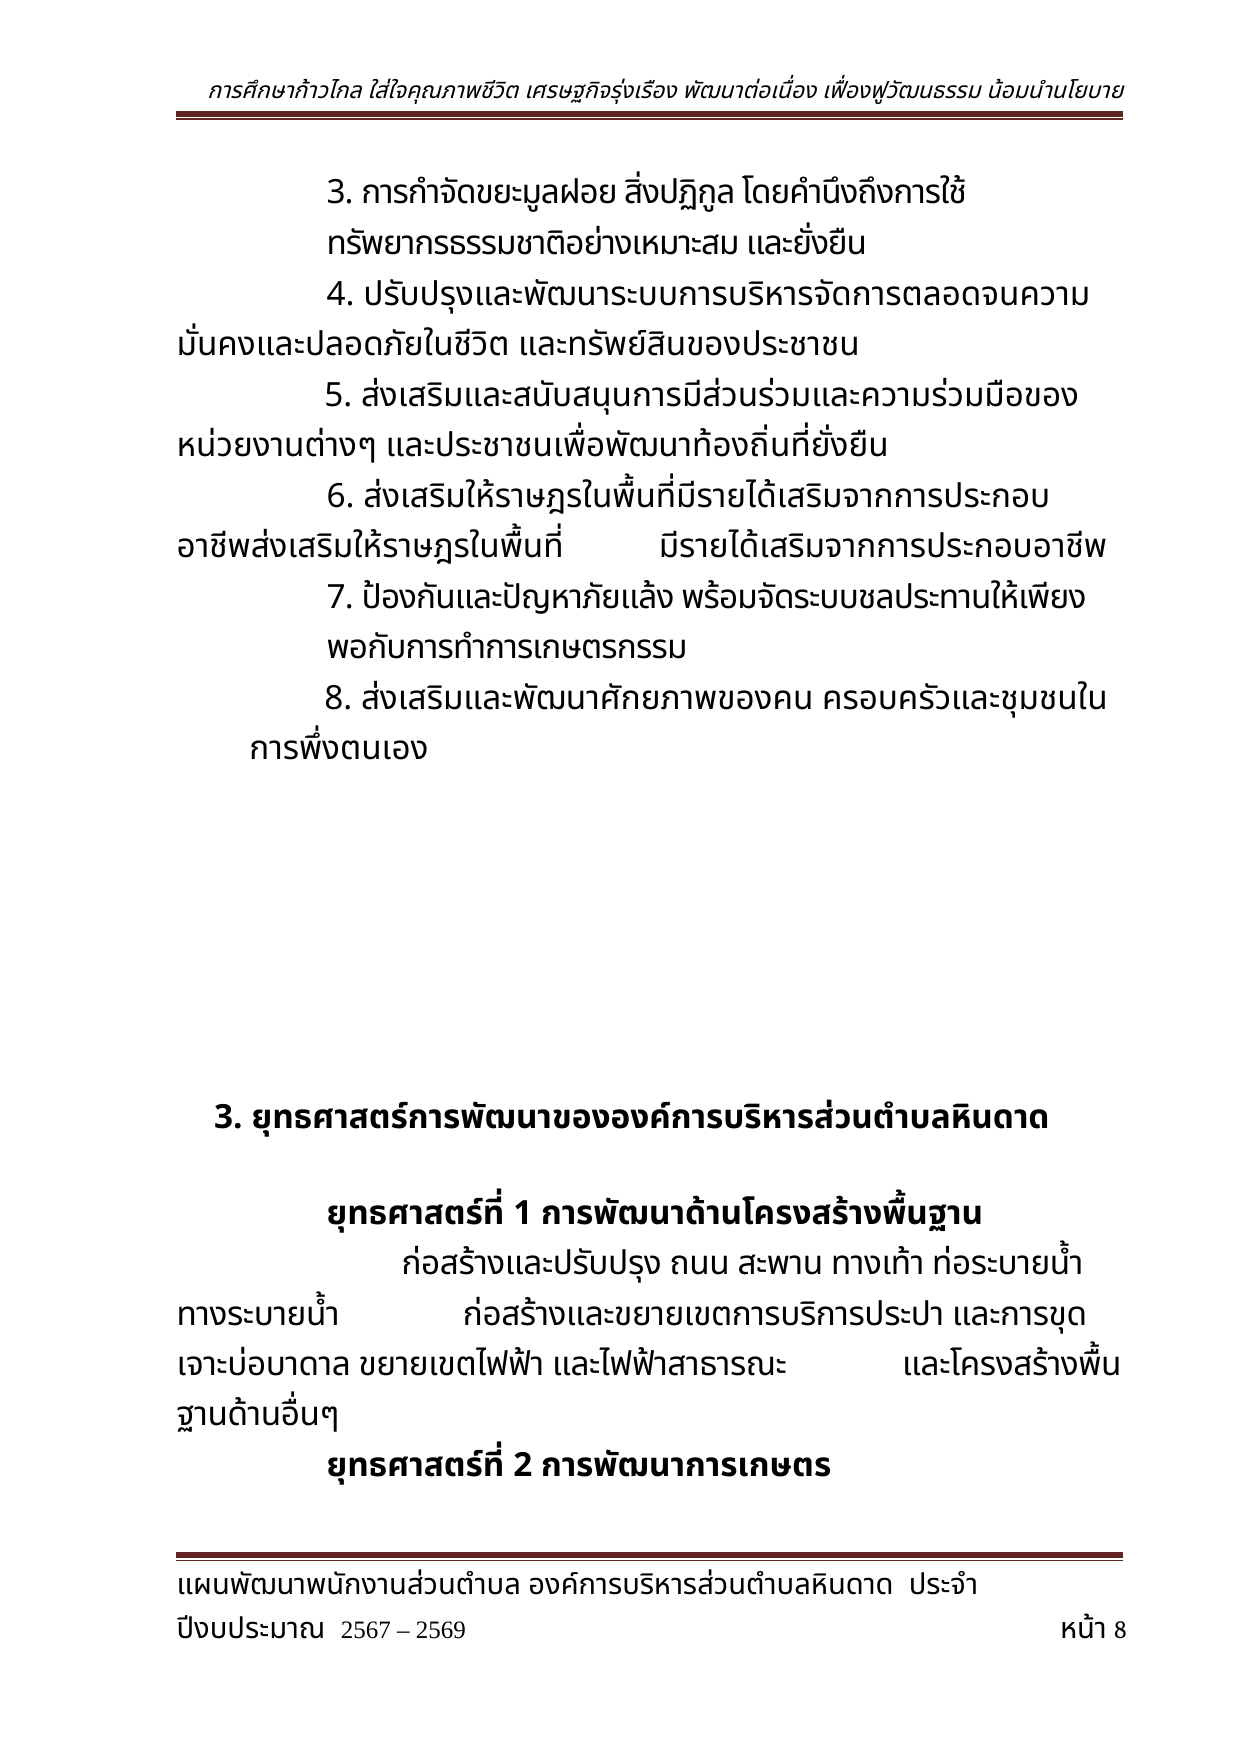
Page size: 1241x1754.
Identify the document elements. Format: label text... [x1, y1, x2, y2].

text ยุทธศาสตร์ที่ 1 การพัฒนาด้านโครงสร้างพื้นฐาน [251, 1188, 1123, 1239]
text 8. ส่งเสริมและพัฒนาศักยภาพของคน ครอบครัวและชุมชนในการพึ่งตนเอง [249, 673, 1123, 774]
text ยุทธศาสตร์ที่ 2 การพัฒนาการเกษตร [251, 1441, 1123, 1491]
list ยุทธศาสตร์การพัฒนาขององค์การบริหารส่วนตำบลหินดาด [214, 1092, 1123, 1143]
text 4. ปรับปรุงและพัฒนาระบบการบริหารจัดการตลอดจนความมั่นคงและปลอดภัยในชีวิต และทรัพย์สินของประชาชน [176, 269, 1123, 370]
text 7. ป้องกันและปัญหาภัยแล้ง พร้อมจัดระบบชลประทานให้เพียงพอกับการทำการเกษตรกรรม [326, 572, 1123, 673]
text 3. การกำจัดขยะมูลฝอย สิ่งปฏิกูล โดยคำนึงถึงการใช้ทรัพยากรธรรมชาติอย่างเหมาะสม และยั่งยืน [326, 168, 1123, 269]
text 5. ส่งเสริมและสนับสนุนการมีส่วนร่วมและความร่วมมือของหน่วยงานต่างๆ และประชาชนเพื่อพัฒนาท้องถิ่นที่ยั่งยืน [176, 370, 1123, 471]
text ก่อสร้างและปรับปรุง ถนน สะพาน ทางเท้า ท่อระบายน้ำ ทางระบายน้ำ ก่อสร้างและขยายเขตการบริการประปา และการขุดเจาะบ่อบาดาล ขยายเขตไฟฟ้า และไฟฟ้าสาธารณะ และโครงสร้างพื้นฐานด้านอื่นๆ [176, 1239, 1123, 1441]
text 6. ส่งเสริมให้ราษฎรในพื้นที่มีรายได้เสริมจากการประกอบอาชีพส่งเสริมให้ราษฎรในพื้นที่ มีรายได้เสริมจากการประกอบอาชีพ [176, 471, 1123, 572]
